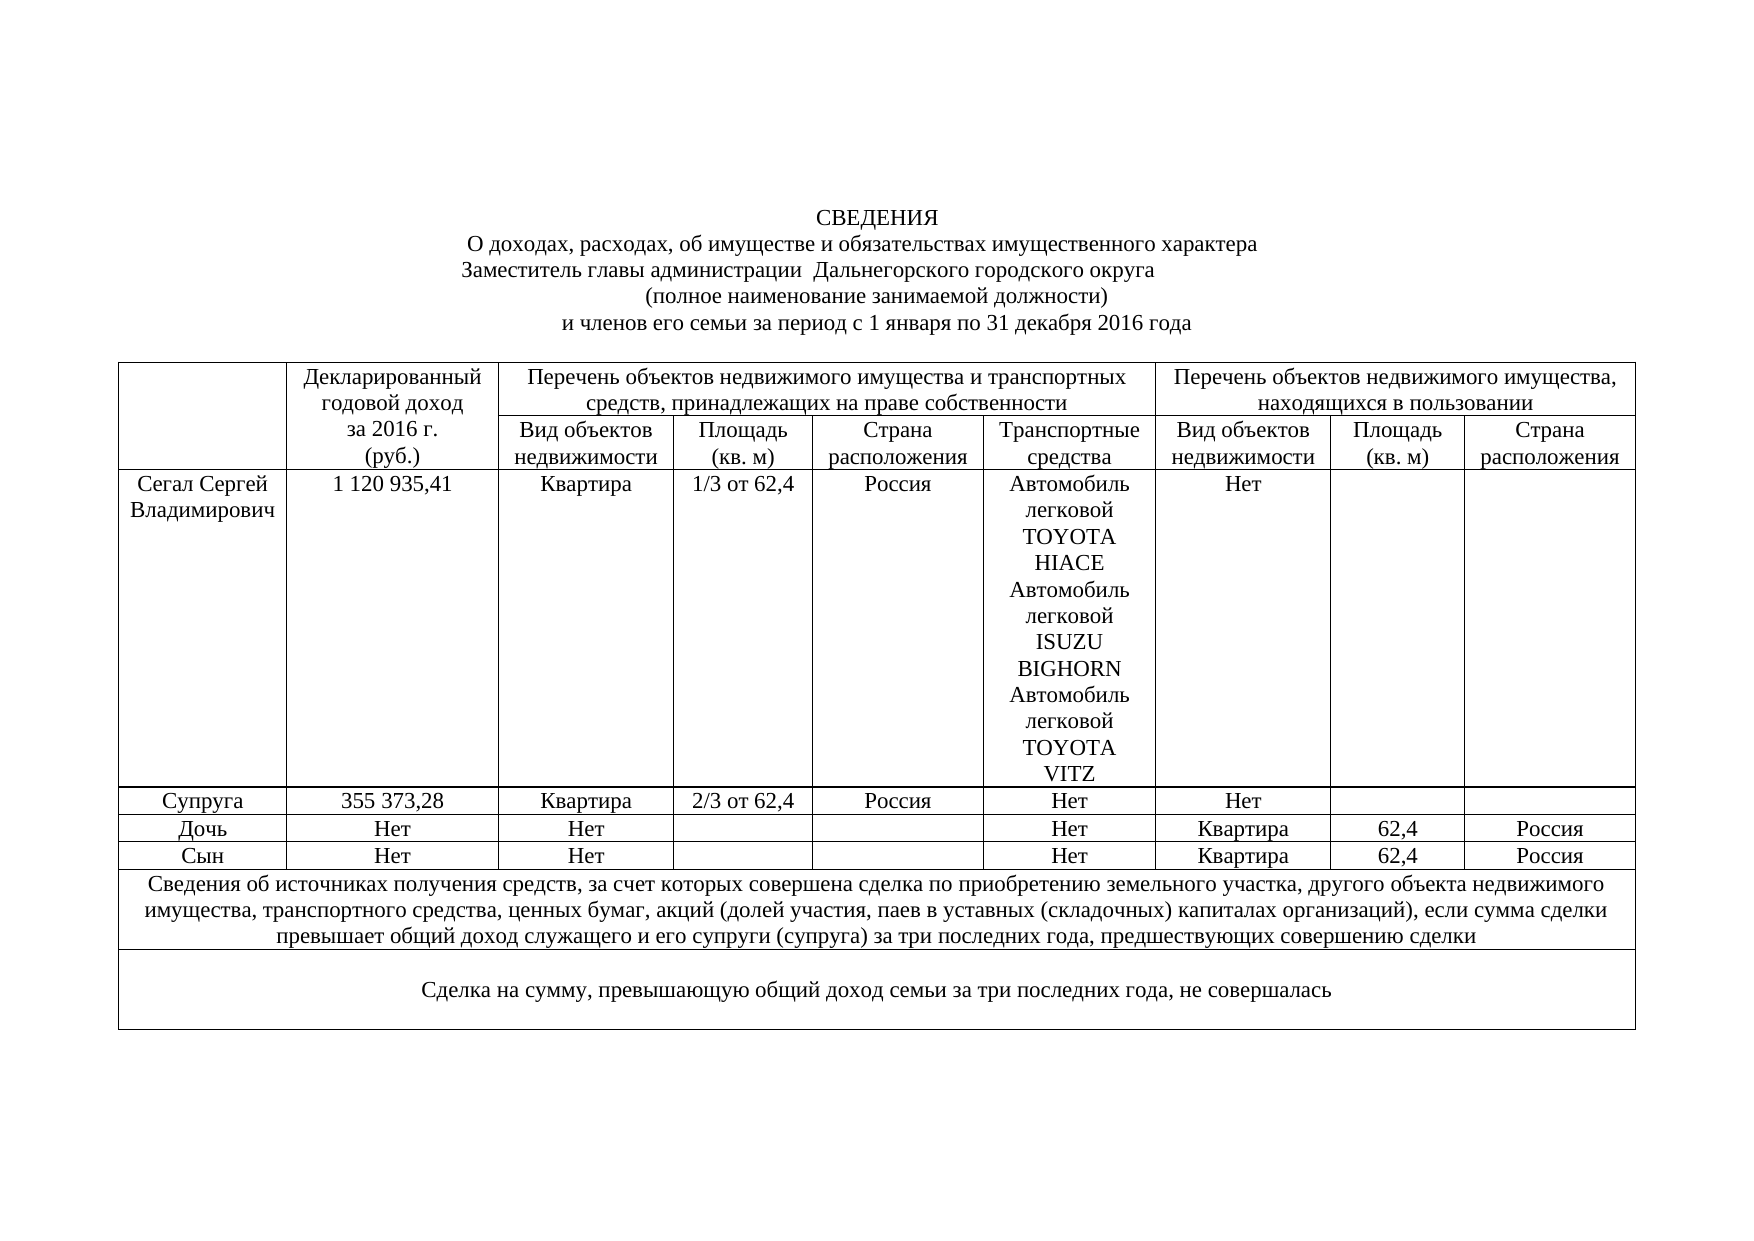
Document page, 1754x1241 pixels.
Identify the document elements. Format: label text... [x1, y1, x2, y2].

table_cell 62,4 [1331, 815, 1464, 841]
table_cell Сегал Сергей Владимирович [119, 470, 286, 786]
table_cell Нет [499, 815, 673, 841]
table_cell Сведения об источниках получения средств, за счет которых совершена сделка по приобретению земельного участка, другого объекта недвижимого имущества, транспортного средства, ценных бумаг, акций (долей участия, паев в уставных (складочных) капиталах организаций), если сумма сделки превышает общий доход служащего и его супруги (супруга) за три последних года, предшествующих совершению сделки [119, 870, 1635, 949]
text СВЕДЕНИЯ [118, 203, 1636, 230]
table_cell 2/3 от 62,4 [674, 788, 812, 814]
table_cell Нет [287, 842, 498, 869]
table_cell Вид объектов недвижимости [499, 416, 673, 469]
table_cell Транспортные средства [984, 416, 1155, 469]
table_cell Площадь (кв. м) [674, 416, 812, 469]
table_cell Россия [813, 788, 983, 814]
table_cell Нет [984, 842, 1155, 869]
table_header Перечень объектов недвижимого имущества, находящихся в пользовании [1156, 363, 1635, 415]
table_cell [674, 842, 812, 869]
table_header [119, 363, 286, 469]
table_cell Вид объектов недвижимости [1156, 416, 1330, 469]
table_cell Супруга [119, 788, 286, 814]
table_cell Дочь [119, 815, 286, 841]
table_cell Квартира [499, 788, 673, 814]
table_cell Квартира [1156, 815, 1330, 841]
table_cell Нет [1156, 470, 1330, 786]
text и членов его семьи за период с 1 января по 31 декабря 2016 года [118, 309, 1636, 335]
table_cell [1331, 788, 1464, 814]
table_header Перечень объектов недвижимого имущества и транспортных средств, принадлежащих на праве собственности [499, 363, 1155, 415]
table_cell Площадь (кв. м) [1331, 416, 1464, 469]
table_header Декларированный годовой доход за 2016 г. (руб.) [287, 363, 498, 469]
table_cell Нет [984, 788, 1155, 814]
table_cell Квартира [499, 470, 673, 786]
table_cell [674, 815, 812, 841]
table_cell Страна расположения [1465, 416, 1635, 469]
table_cell [813, 815, 983, 841]
table_cell 355 373,28 [287, 788, 498, 814]
table_cell 1 120 935,41 [287, 470, 498, 786]
table_cell Нет [1156, 788, 1330, 814]
table_cell Сделка на сумму, превышающую общий доход семьи за три последних года, не совершалась [119, 950, 1635, 1029]
table_cell [1465, 788, 1635, 814]
table_cell Россия [813, 470, 983, 786]
table_cell Нет [287, 815, 498, 841]
table_cell Квартира [1156, 842, 1330, 869]
table_cell [1465, 470, 1635, 786]
table_cell [813, 842, 983, 869]
table_cell Россия [1465, 842, 1635, 869]
text (полное наименование занимаемой должности) [118, 283, 1636, 309]
table_cell Нет [499, 842, 673, 869]
table_cell 62,4 [1331, 842, 1464, 869]
text О доходах, расходах, об имуществе и обязательствах имущественного характера [118, 230, 1636, 256]
text Заместитель главы администрации Дальнегорского городского округа [118, 256, 1636, 283]
table_cell Сын [119, 842, 286, 869]
table_cell 1/3 от 62,4 [674, 470, 812, 786]
table_cell Страна расположения [813, 416, 983, 469]
table_cell Нет [984, 815, 1155, 841]
table_cell Автомобиль легковой TOYOTA HIACE Автомобиль легковой ISUZU BIGHORN Автомобиль легковой TOYOTA VITZ [984, 470, 1155, 786]
table_cell Россия [1465, 815, 1635, 841]
table_cell [1331, 470, 1464, 786]
